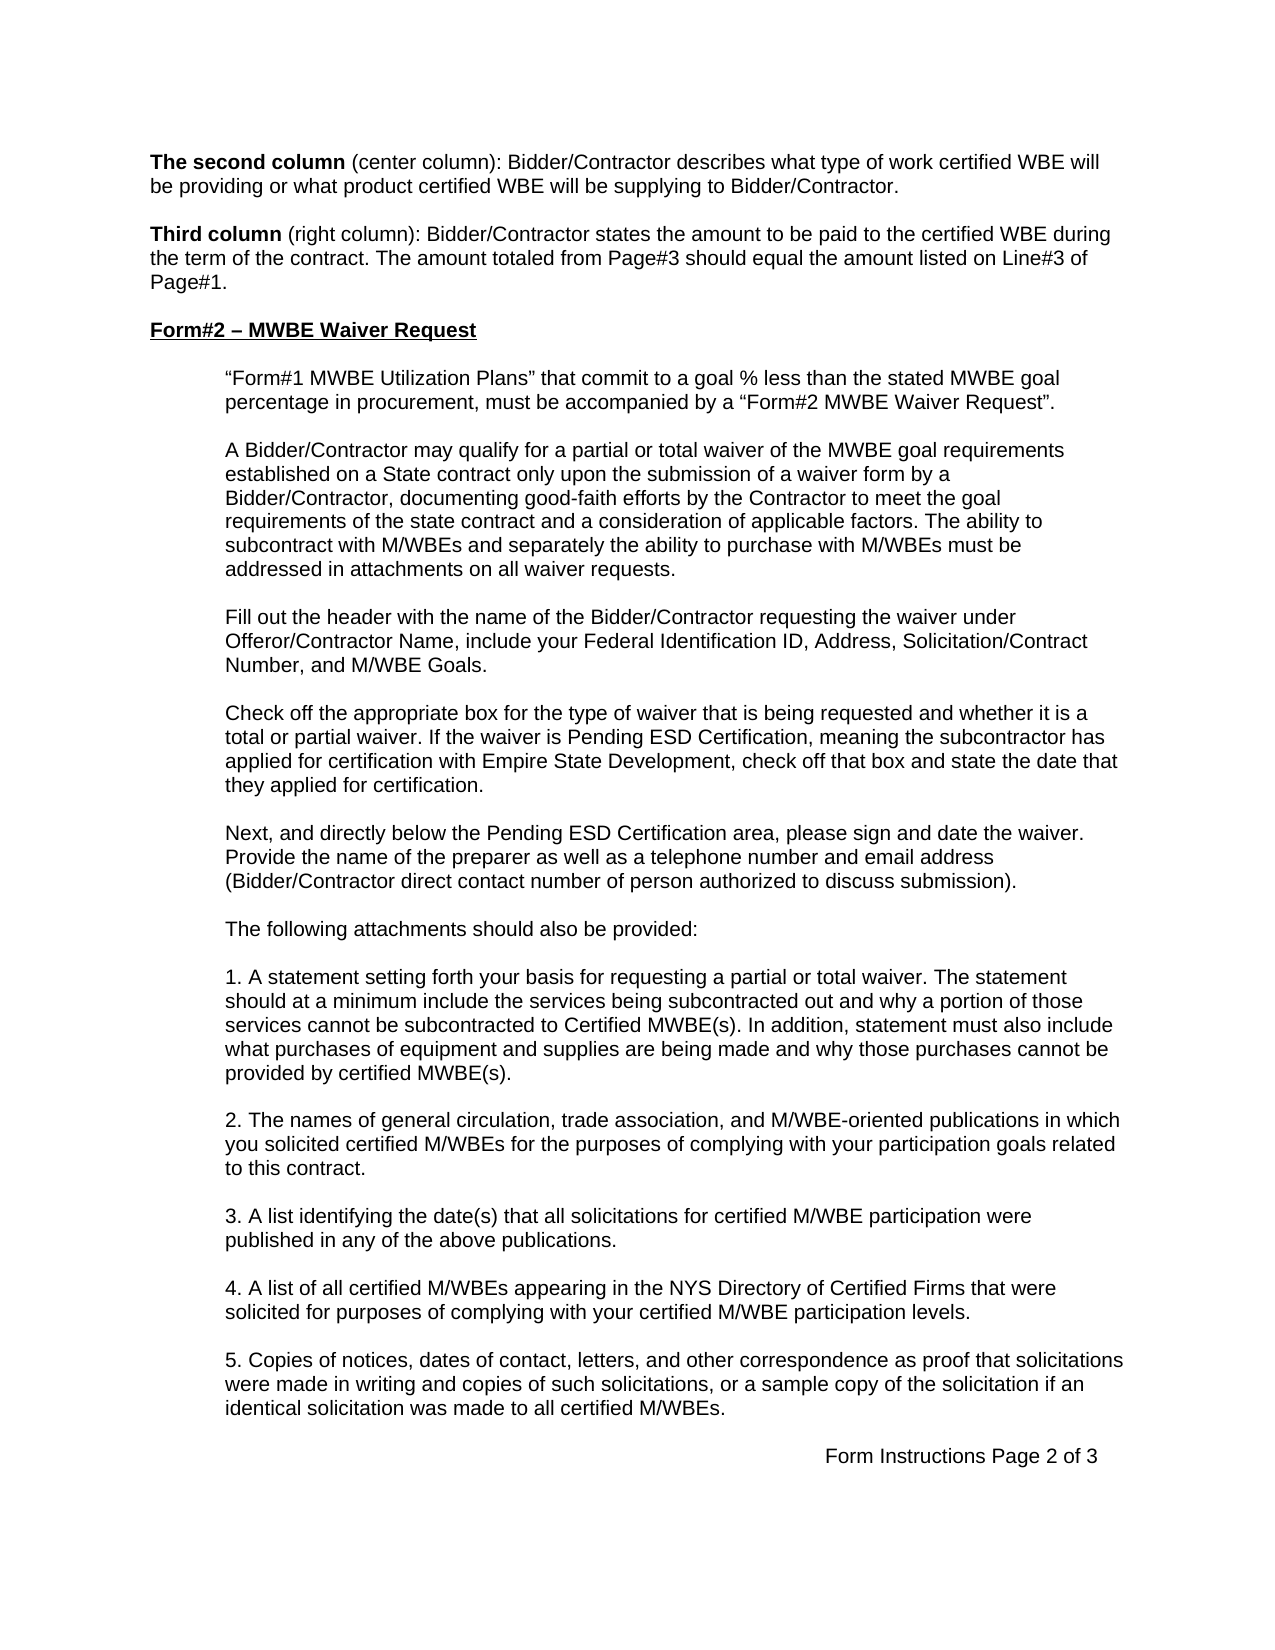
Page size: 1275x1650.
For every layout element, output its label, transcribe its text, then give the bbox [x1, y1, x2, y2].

text 4. A list of all certified M/WBEs appearing in the NYS Directory of Certified Firms that were solicited for purposes of complying with your certified M/WBE participation levels. [225, 1276, 1125, 1324]
text 5. Copies of notices, dates of contact, letters, and other correspondence as proof that solicitations were made in writing and copies of such solicitations, or a sample copy of the solicitation if an identical solicitation was made to all certified M/WBEs. [225, 1348, 1125, 1420]
text 2. The names of general circulation, trade association, and M/WBE-oriented publications in which you solicited certified M/WBEs for the purposes of complying with your participation goals related to this contract. [225, 1108, 1125, 1180]
text Form Instructions Page 2 of 3 [225, 1444, 1125, 1468]
text Check off the appropriate box for the type of waiver that is being requested and whether it is a total or partial waiver. If the waiver is Pending ESD Certification, meaning the subcontractor has applied for certification with Empire State Development, check off that box and state the date that they applied for certification. [225, 701, 1125, 797]
text 3. A list identifying the date(s) that all solicitations for certified M/WBE participation were published in any of the above publications. [225, 1204, 1125, 1252]
text 1. A statement setting forth your basis for requesting a partial or total waiver. The statement should at a minimum include the services being subcontracted out and why a portion of those services cannot be subcontracted to Certified MWBE(s). In addition, statement must also include what purchases of equipment and supplies are being made and why those purchases cannot be provided by certified MWBE(s). [225, 964, 1125, 1084]
text Form#2 – MWBE Waiver Request [150, 318, 1125, 342]
text Next, and directly below the Pending ESD Certification area, please sign and date the waiver. Provide the name of the preparer as well as a telephone number and email address (Bidder/Contractor direct contact number of person authorized to discuss submission). [225, 821, 1125, 893]
text Fill out the header with the name of the Bidder/Contractor requesting the waiver under Offeror/Contractor Name, include your Federal Identification ID, Address, Solicitation/Contract Number, and M/WBE Goals. [225, 605, 1125, 677]
text Third column (right column): Bidder/Contractor states the amount to be paid to the certified WBE during the term of the contract. The amount totaled from Page#3 should equal the amount listed on Line#3 of Page#1. [150, 222, 1125, 294]
text The following attachments should also be provided: [225, 917, 1125, 941]
text “Form#1 MWBE Utilization Plans” that commit to a goal % less than the stated MWBE goal percentage in procurement, must be accompanied by a “Form#2 MWBE Waiver Request”. [225, 366, 1125, 413]
text The second column (center column): Bidder/Contractor describes what type of work certified WBE will be providing or what product certified WBE will be supplying to Bidder/Contractor. [150, 150, 1125, 198]
text A Bidder/Contractor may qualify for a partial or total waiver of the MWBE goal requirements established on a State contract only upon the submission of a waiver form by a Bidder/Contractor, documenting good-faith efforts by the Contractor to meet the goal requirements of the state contract and a consideration of applicable factors. The ability to subcontract with M/WBEs and separately the ability to purchase with M/WBEs must be addressed in attachments on all waiver requests. [225, 437, 1125, 581]
